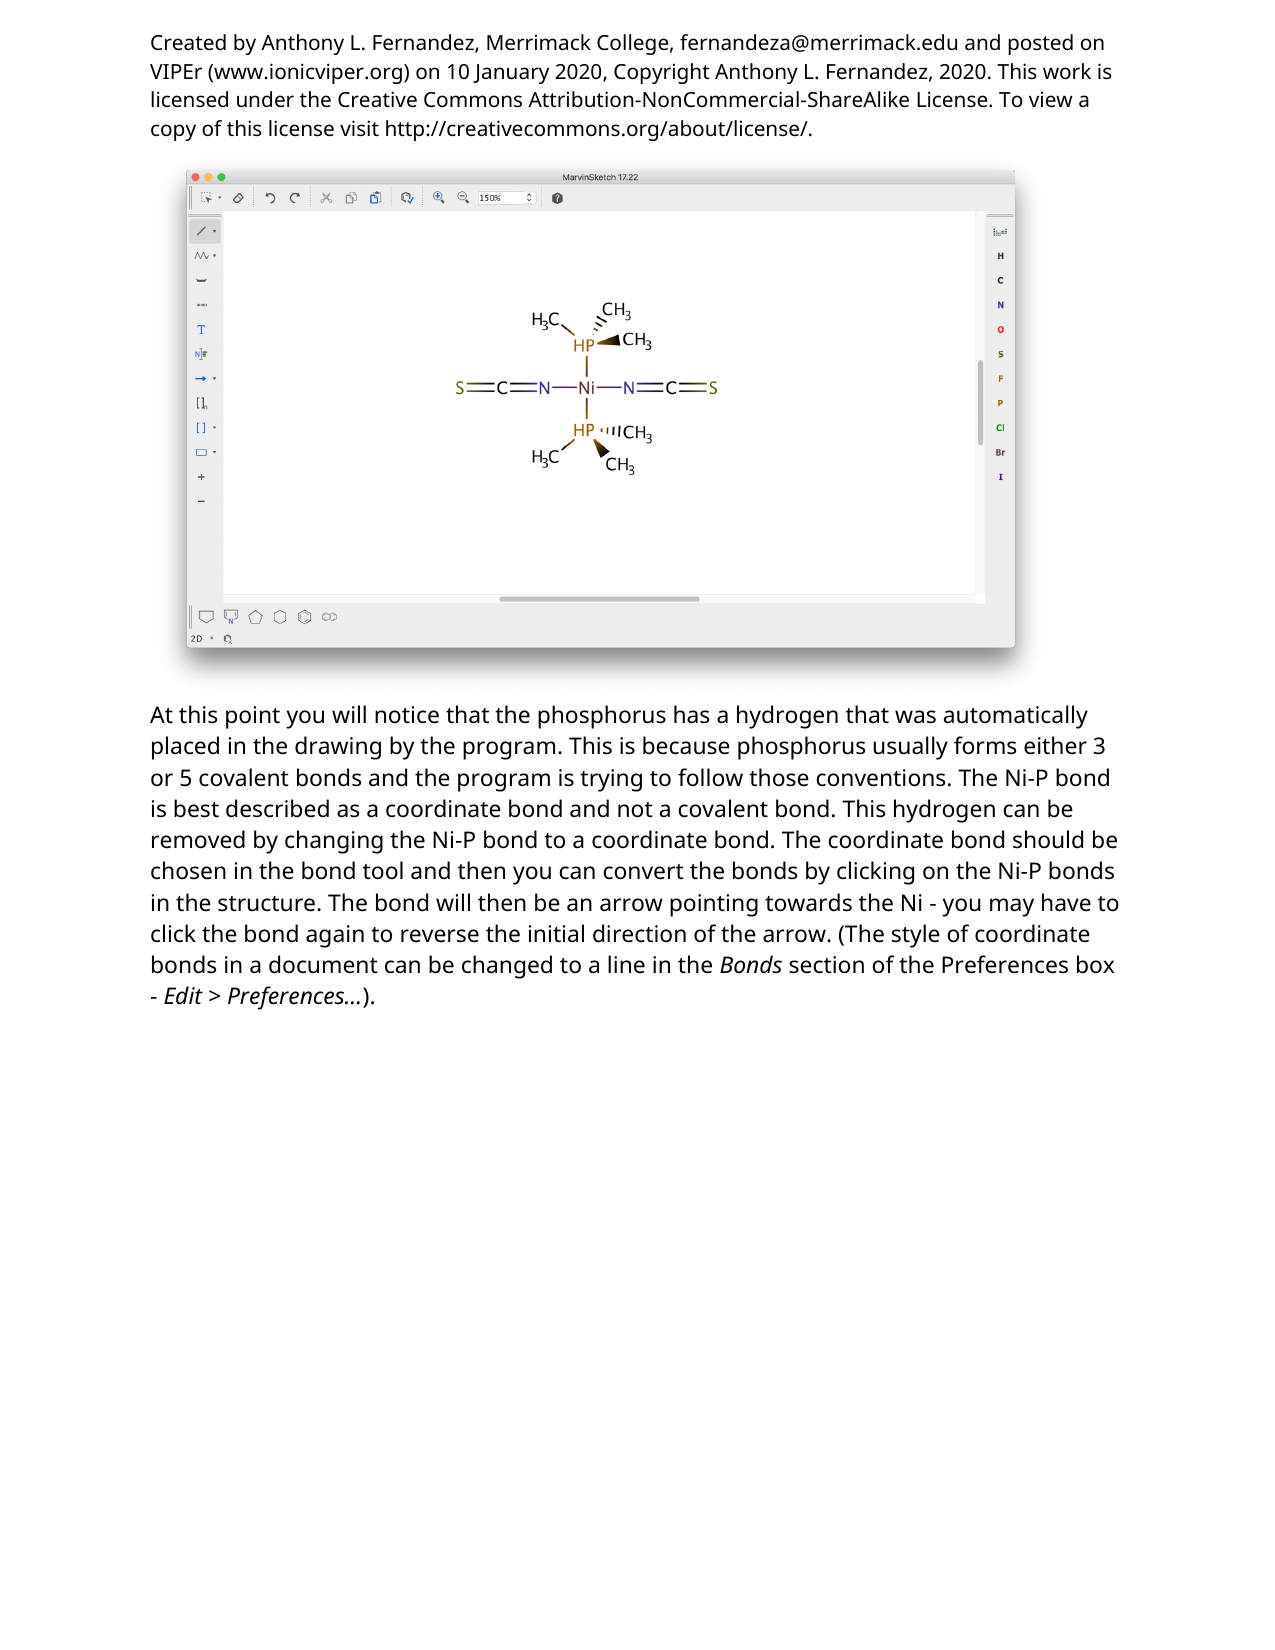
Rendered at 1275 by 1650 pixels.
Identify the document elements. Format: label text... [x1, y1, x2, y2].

text At this point you will notice that the phosphorus has a hydrogen that was automatically placed in the drawing by the program. This is because phosphorus usually forms either 3 or 5 covalent bonds and the program is trying to follow those conventions. The Ni-P bond is best described as a coordinate bond and not a covalent bond. This hydrogen can be removed by changing the Ni-P bond to a coordinate bond. The coordinate bond should be chosen in the bond tool and then you can convert the bonds by clicking on the Ni-P bonds in the structure. The bond will then be an arrow pointing towards the Ni - you may have to click the bond again to reverse the initial direction of the arrow. (The style of coordinate bonds in a document can be changed to a line in the Bonds section of the Preferences box - Edit > Preferences…). [150, 699, 1125, 1011]
picture [150, 150, 1050, 699]
